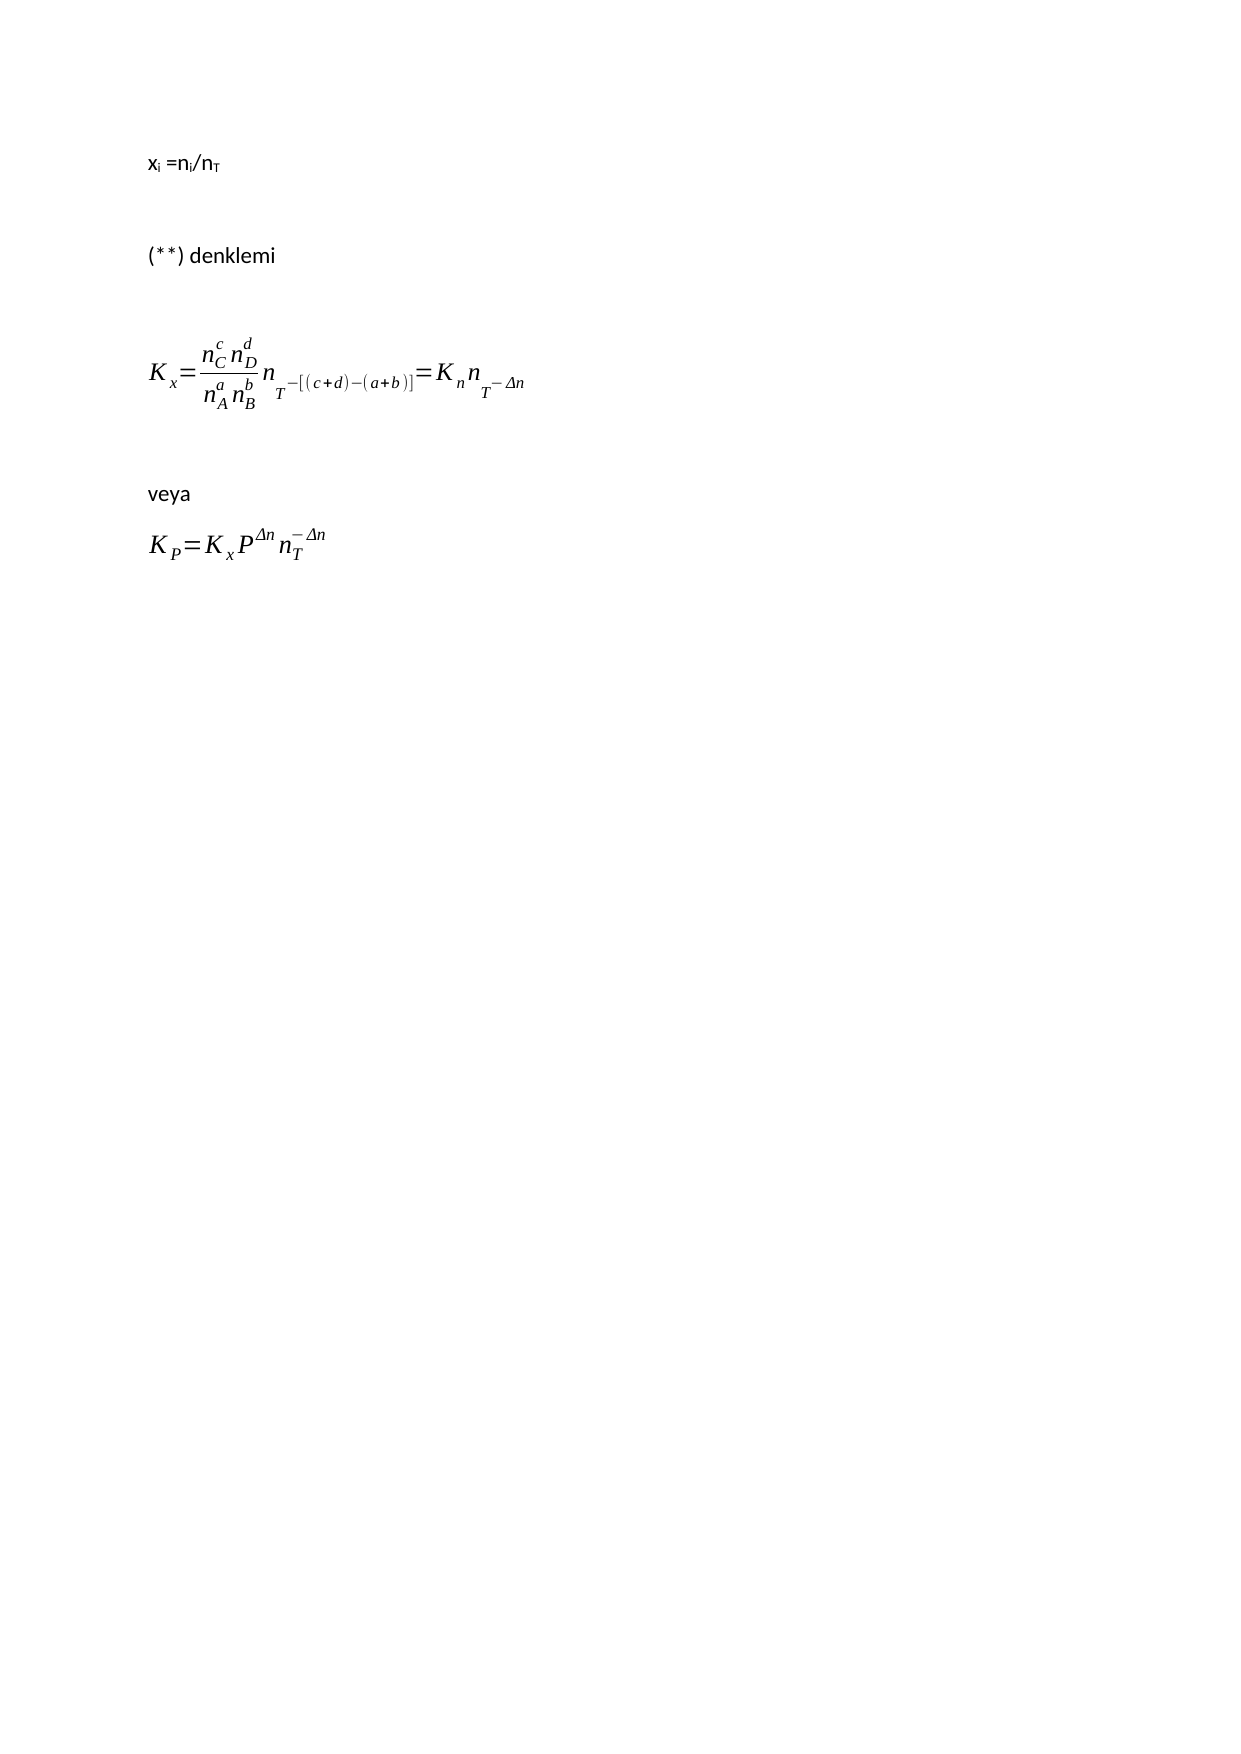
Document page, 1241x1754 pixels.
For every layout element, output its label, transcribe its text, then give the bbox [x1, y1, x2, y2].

text xi =ni/nT [148, 148, 1093, 176]
text (**) denklemi [148, 241, 1093, 269]
text veya [148, 479, 1093, 507]
